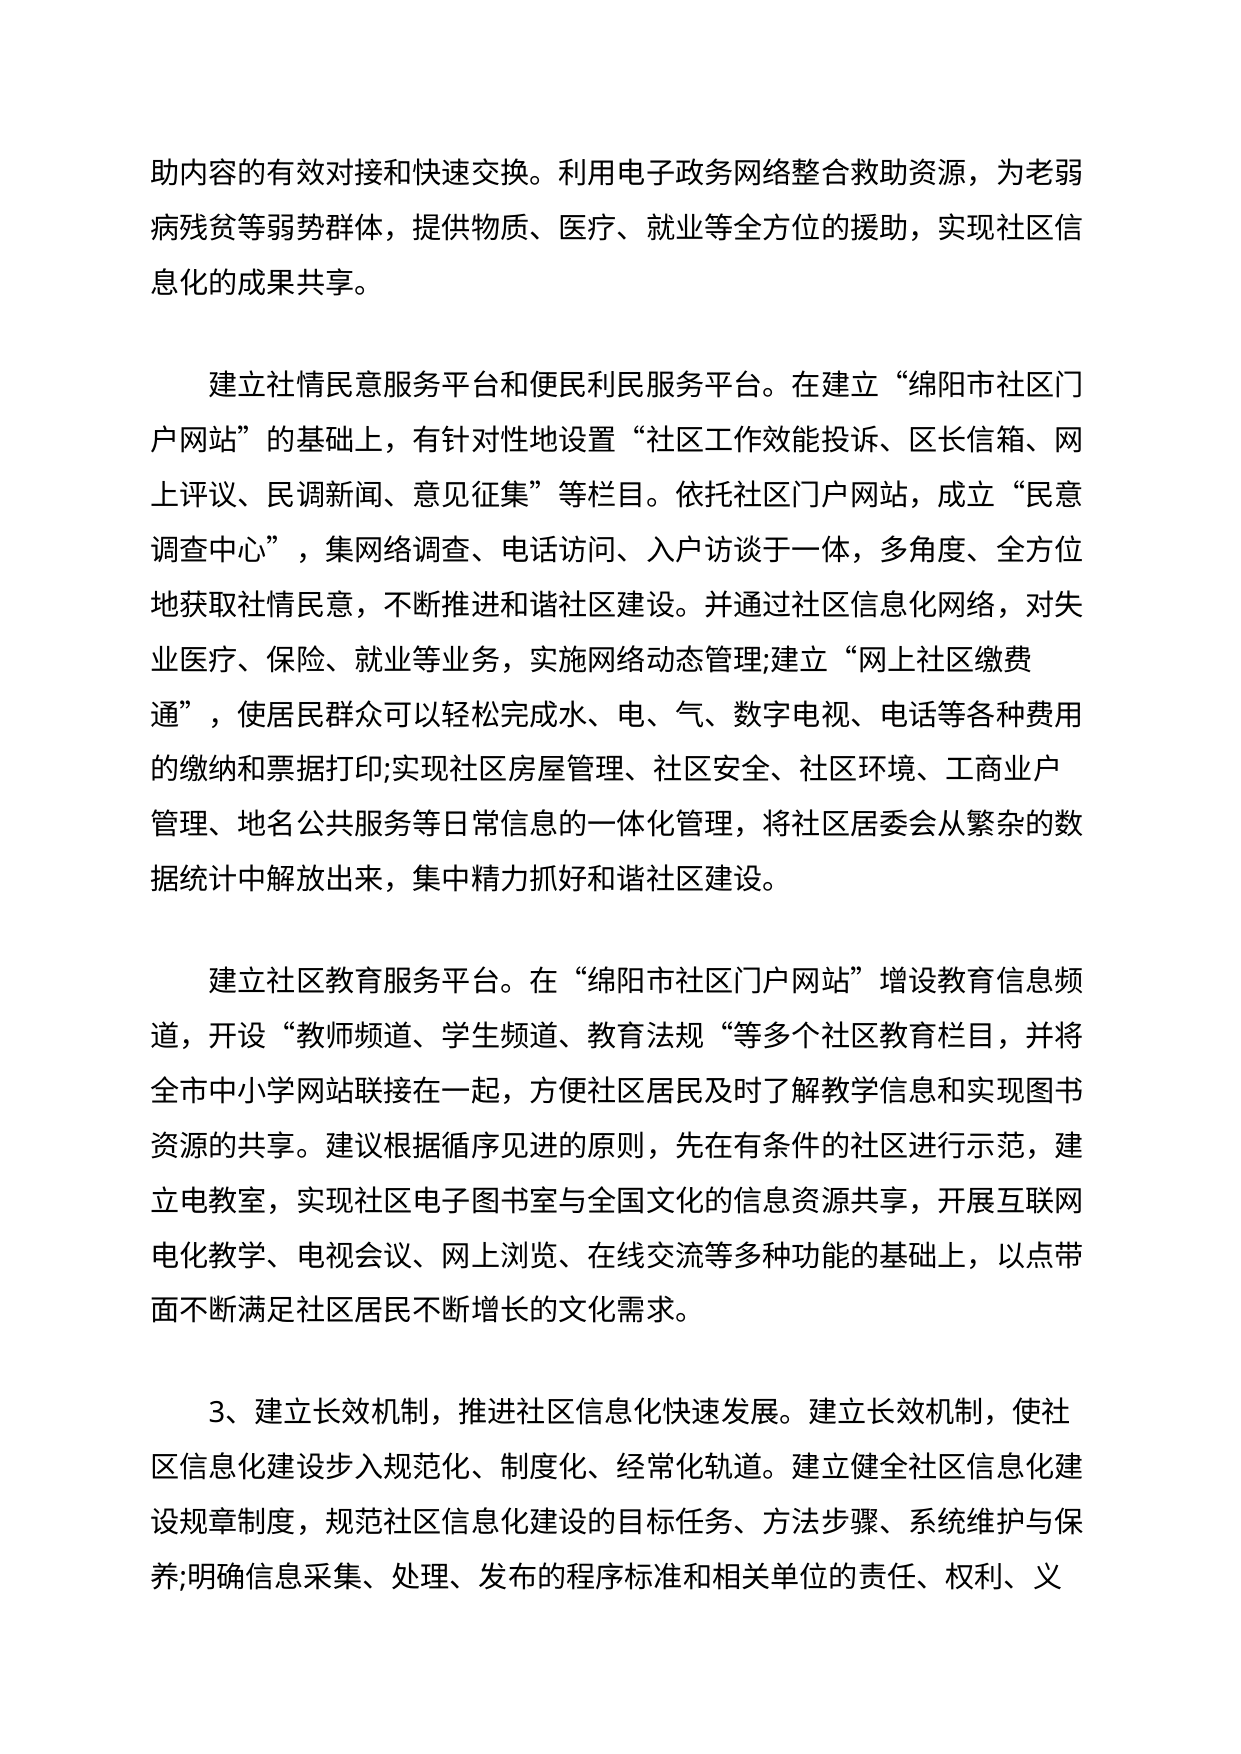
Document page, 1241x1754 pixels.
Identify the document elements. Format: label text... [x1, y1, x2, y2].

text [150, 150, 1090, 302]
text 建立社区教育服务平台。在“绵阳市社区门户网站”增设教育信息频道，开设“教师频道、学生频道、教育法规“等多个社区教育栏目，并将全市中小学网站联接在一起，方便社区居民及时了解教学信息和实现图书资源的共享。建议根据循序见进的原则，先在有条件的社区进行示范，建立电教室，实现社区电子图书室与全国文化的信息资源共享，开展互联网电化教学、电视会议、网上浏览、在线交流等多种功能的基础上，以点带面不断满足社区居民不断增长的文化需求。 [150, 958, 1090, 1329]
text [150, 1389, 1090, 1596]
text 建立社情民意服务平台和便民利民服务平台。在建立“绵阳市社区门户网站”的基础上，有针对性地设置“社区工作效能投诉、区长信箱、网上评议、民调新闻、意见征集”等栏目。依托社区门户网站，成立“民意调查中心”，集网络调查、电话访问、入户访谈于一体，多角度、全方位地获取社情民意，不断推进和谐社区建设。并通过社区信息化网络，对失业医疗、保险、就业等业务，实施网络动态管理;建立“网上社区缴费通”，使居民群众可以轻松完成水、电、气、数字电视、电话等各种费用的缴纳和票据打印;实现社区房屋管理、社区安全、社区环境、工商业户管理、地名公共服务等日常信息的一体化管理，将社区居委会从繁杂的数据统计中解放出来，集中精力抓好和谐社区建设。 [150, 362, 1090, 898]
